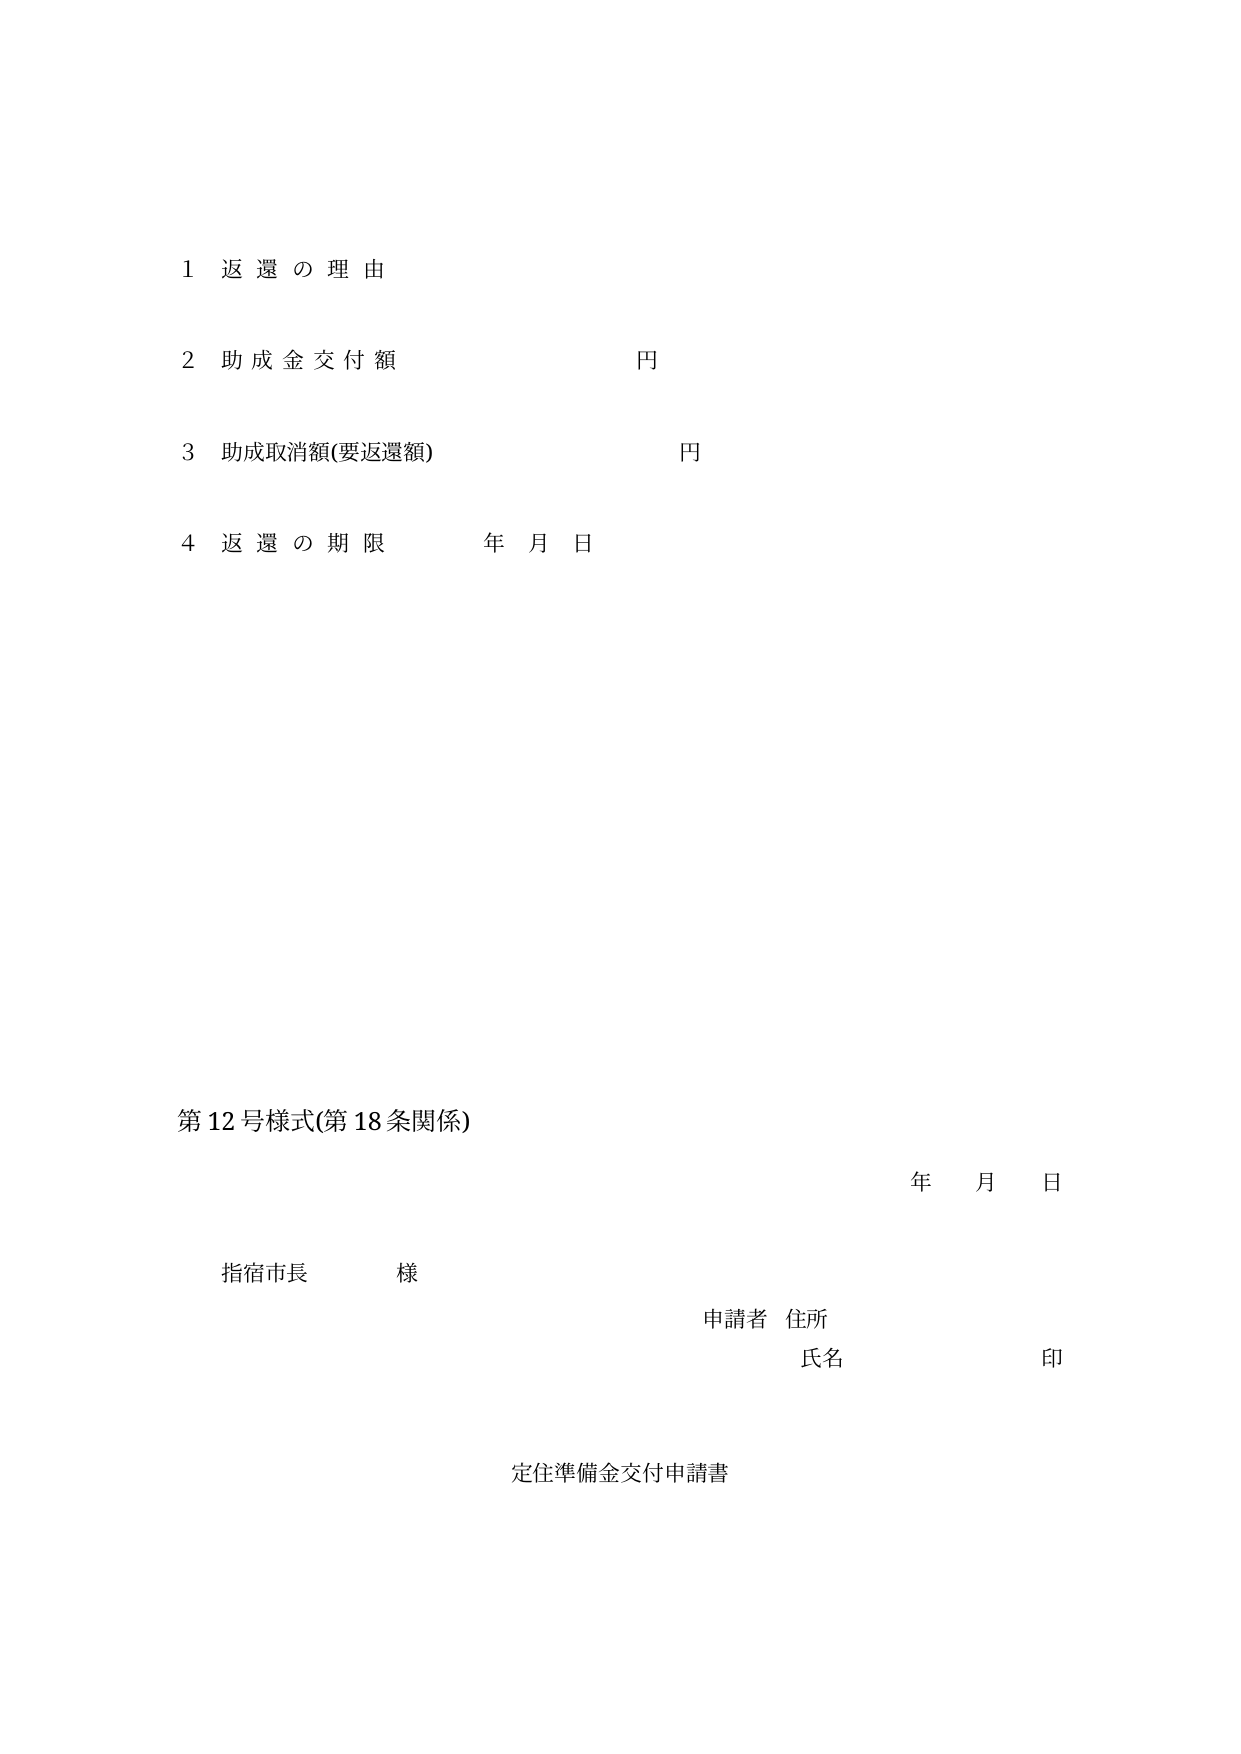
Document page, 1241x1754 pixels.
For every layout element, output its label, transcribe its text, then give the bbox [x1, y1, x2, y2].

text ３ 助成取消額(要返還額) 円 [177, 420, 1063, 481]
text 指宿市長 様 [177, 1242, 1063, 1302]
text 年 月 日 [177, 1150, 1063, 1211]
text 第12号様式(第18条関係) [177, 1089, 1063, 1150]
text 定住準備金交付申請書 [177, 1442, 1063, 1503]
text 氏名 印 [177, 1342, 1063, 1373]
text １ 返還の理由 [177, 238, 1063, 299]
text 申請者 住所 [177, 1302, 1063, 1334]
text ４ 返還の期限 年 月 日 [177, 512, 1063, 572]
text ２ 助成金交付額 円 [177, 329, 1063, 390]
